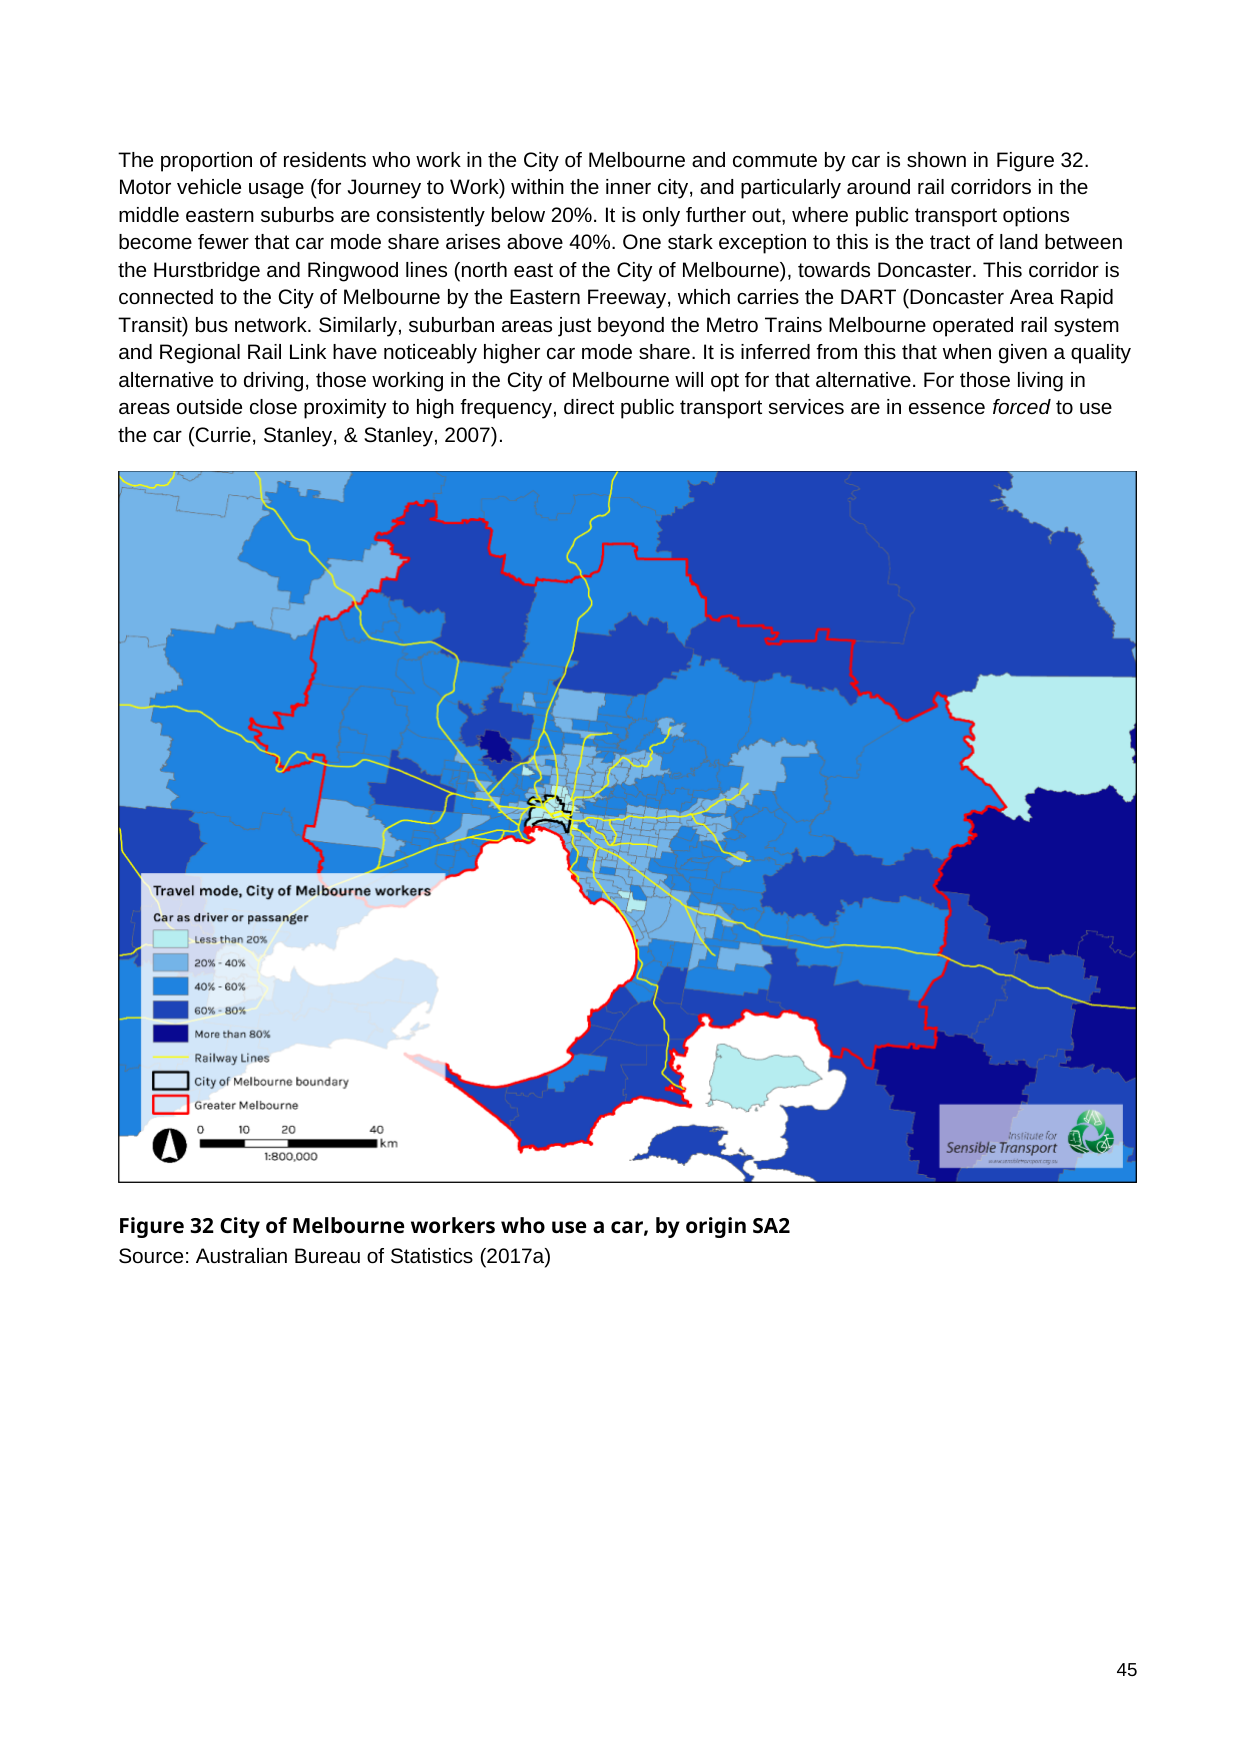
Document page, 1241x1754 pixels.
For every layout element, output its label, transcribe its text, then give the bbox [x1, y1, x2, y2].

text The proportion of residents who work in the City of Melbourne and commute by car is shown in Figure 32. Motor vehicle usage (for Journey to Work) within the inner city, and particularly around rail corridors in the middle eastern suburbs are consistently below 20%. It is only further out, where public transport options become fewer that car mode share arises above 40%. One stark exception to this is the tract of land between the Hurstbridge and Ringwood lines (north east of the City of Melbourne), towards Doncaster. This corridor is connected to the City of Melbourne by the Eastern Freeway, which carries the DART (Doncaster Area Rapid Transit) bus network. Similarly, suburban areas just beyond the Metro Trains Melbourne operated rail system and Regional Rail Link have noticeably higher car mode share. It is inferred from this that when given a quality alternative to driving, those working in the City of Melbourne will opt for that alternative. For those living in areas outside close proximity to high frequency, direct public transport services are in essence forced to use the car (Currie, Stanley, & Stanley, 2007). [118, 148, 1137, 447]
picture [118, 471, 1137, 1183]
text Source: Australian Bureau of Statistics (2017a) [118, 1244, 1137, 1268]
text Figure 32 City of Melbourne workers who use a car, by origin SA2 [118, 1211, 1137, 1240]
